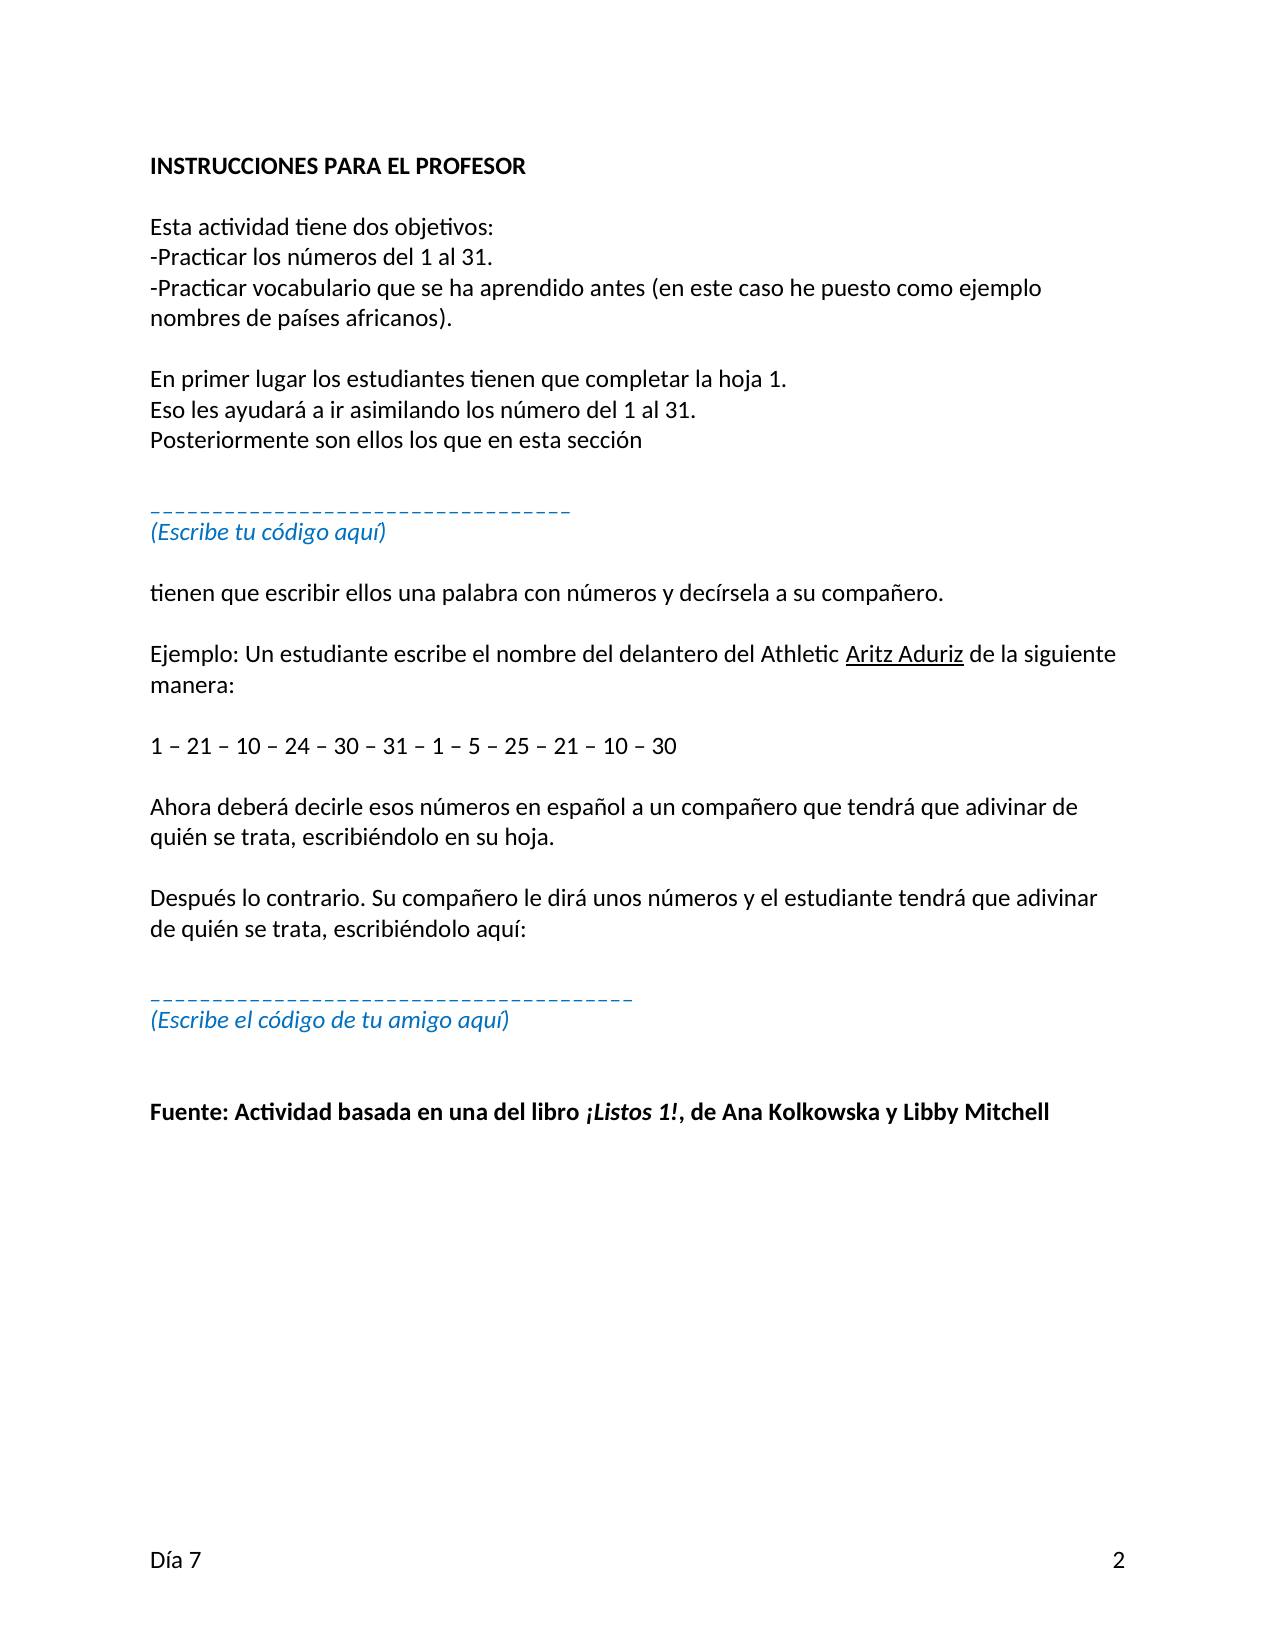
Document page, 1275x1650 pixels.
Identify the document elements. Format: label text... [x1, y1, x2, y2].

text Ejemplo: Un estudiante escribe el nombre del delantero del Athletic Aritz Aduriz de la siguiente manera: [150, 638, 1125, 699]
text Eso les ayudará a ir asimilando los número del 1 al 31. [150, 394, 1125, 425]
text __________________________________ [150, 486, 1125, 516]
text (Escribe tu código aquí) [150, 516, 1125, 547]
text En primer lugar los estudiantes tienen que completar la hoja 1. [150, 364, 1125, 394]
text Fuente: Actividad basada en una del libro ¡Listos 1!, de Ana Kolkowska y Libby Mitchell [150, 1096, 1125, 1127]
text tienen que escribir ellos una palabra con números y decírsela a su compañero. [150, 577, 1125, 608]
text Esta actividad tiene dos objetivos: [150, 211, 1125, 242]
text _______________________________________ [150, 974, 1125, 1004]
text Ahora deberá decirle esos números en español a un compañero que tendrá que adivinar de quién se trata, escribiéndolo en su hoja. [150, 791, 1125, 852]
text -Practicar vocabulario que se ha aprendido antes (en este caso he puesto como ejemplo nombres de países africanos). [150, 272, 1125, 333]
text (Escribe el código de tu amigo aquí) [150, 1004, 1125, 1035]
text 1 – 21 – 10 – 24 – 30 – 31 – 1 – 5 – 25 – 21 – 10 – 30 [150, 730, 1125, 760]
text Posteriormente son ellos los que en esta sección [150, 425, 1125, 455]
text Después lo contrario. Su compañero le dirá unos números y el estudiante tendrá que adivinar de quién se trata, escribiéndolo aquí: [150, 882, 1125, 943]
text INSTRUCCIONES PARA EL PROFESOR [150, 150, 1125, 181]
text -Practicar los números del 1 al 31. [150, 242, 1125, 272]
